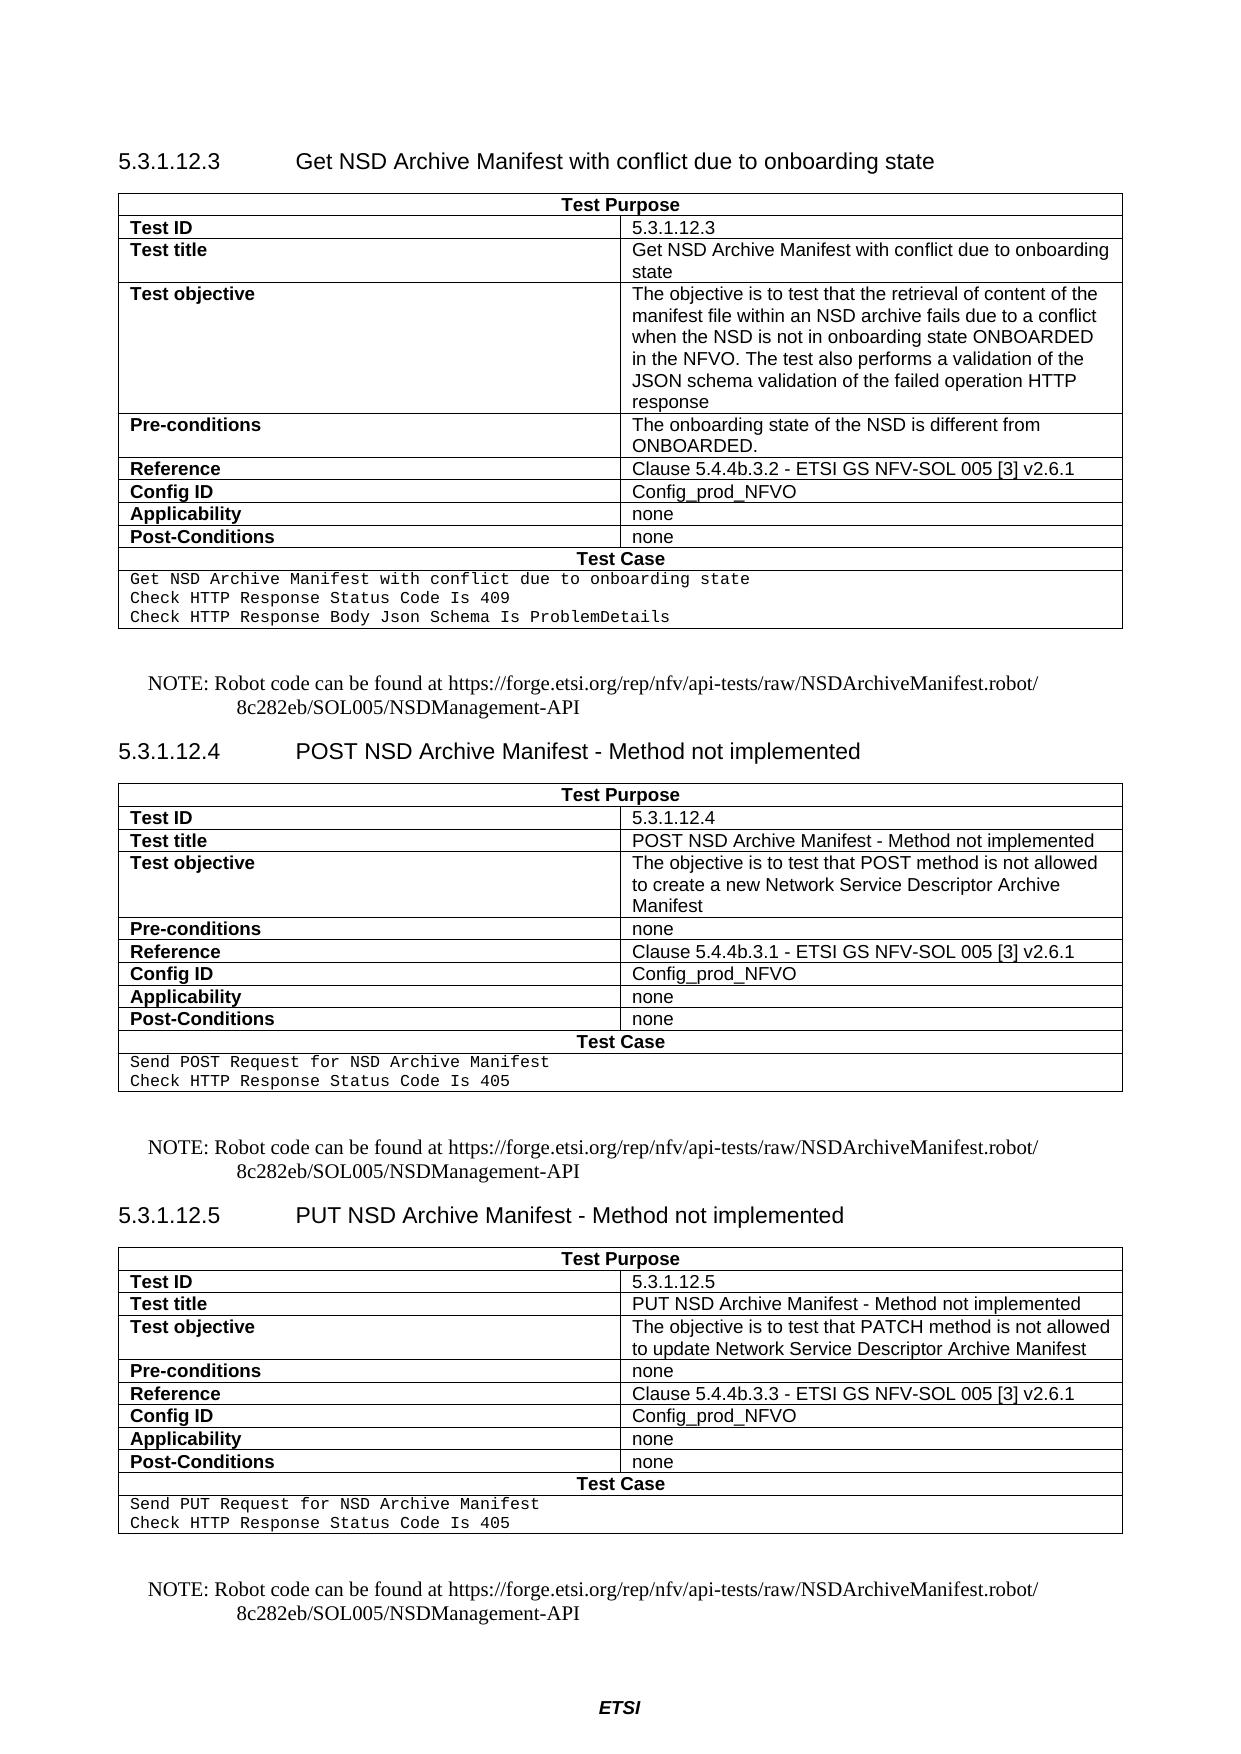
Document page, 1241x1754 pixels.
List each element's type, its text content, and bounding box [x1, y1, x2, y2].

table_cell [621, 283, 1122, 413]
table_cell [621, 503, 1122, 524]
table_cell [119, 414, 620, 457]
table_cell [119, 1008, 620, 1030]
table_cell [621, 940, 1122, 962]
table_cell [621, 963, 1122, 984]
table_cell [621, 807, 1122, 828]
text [148, 1577, 1122, 1625]
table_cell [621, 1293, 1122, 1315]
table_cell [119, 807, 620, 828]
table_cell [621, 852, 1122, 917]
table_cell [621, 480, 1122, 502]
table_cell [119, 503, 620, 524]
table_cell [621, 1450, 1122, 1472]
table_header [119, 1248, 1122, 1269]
subtitle 5.3.1.12.3 Get NSD Archive Manifest with conflict due to onboarding state [118, 148, 1122, 174]
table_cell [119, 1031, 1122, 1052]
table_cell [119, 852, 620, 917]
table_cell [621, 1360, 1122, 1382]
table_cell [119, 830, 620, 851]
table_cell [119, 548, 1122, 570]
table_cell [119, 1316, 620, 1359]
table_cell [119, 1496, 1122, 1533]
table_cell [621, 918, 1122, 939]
subtitle 5.3.1.12.5 PUT NSD Archive Manifest - Method not implemented [118, 1202, 1122, 1228]
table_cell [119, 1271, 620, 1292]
text NOTE: Robot code can be found at https://forge.etsi.org/rep/nfv/api-tests/raw/NSDArchiveManifest.robot/8c282eb/SOL005/NSDManagement-API [148, 1135, 1122, 1183]
text NOTE: Robot code can be found at https://forge.etsi.org/rep/nfv/api-tests/raw/NSDArchiveManifest.robot/8c282eb/SOL005/NSDManagement-API [148, 671, 1122, 719]
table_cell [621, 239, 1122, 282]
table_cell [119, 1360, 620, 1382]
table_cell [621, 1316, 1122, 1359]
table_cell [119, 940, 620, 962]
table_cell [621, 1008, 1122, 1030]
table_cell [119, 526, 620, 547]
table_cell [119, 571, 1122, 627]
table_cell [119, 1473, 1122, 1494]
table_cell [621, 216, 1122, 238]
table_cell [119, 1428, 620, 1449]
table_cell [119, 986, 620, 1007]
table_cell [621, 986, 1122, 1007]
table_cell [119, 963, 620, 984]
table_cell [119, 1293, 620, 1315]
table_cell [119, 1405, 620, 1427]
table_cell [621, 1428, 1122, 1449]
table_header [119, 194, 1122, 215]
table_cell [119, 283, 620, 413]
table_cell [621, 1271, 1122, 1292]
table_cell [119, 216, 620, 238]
subtitle 5.3.1.12.4 POST NSD Archive Manifest - Method not implemented [118, 738, 1122, 764]
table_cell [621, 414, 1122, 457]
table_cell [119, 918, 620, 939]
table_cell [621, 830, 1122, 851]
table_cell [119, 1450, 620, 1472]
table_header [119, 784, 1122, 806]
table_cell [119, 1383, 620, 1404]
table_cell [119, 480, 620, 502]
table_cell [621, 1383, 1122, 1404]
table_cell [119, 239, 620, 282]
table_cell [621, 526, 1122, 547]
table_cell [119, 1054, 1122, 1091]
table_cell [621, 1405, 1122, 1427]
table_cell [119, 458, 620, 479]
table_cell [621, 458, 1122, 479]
